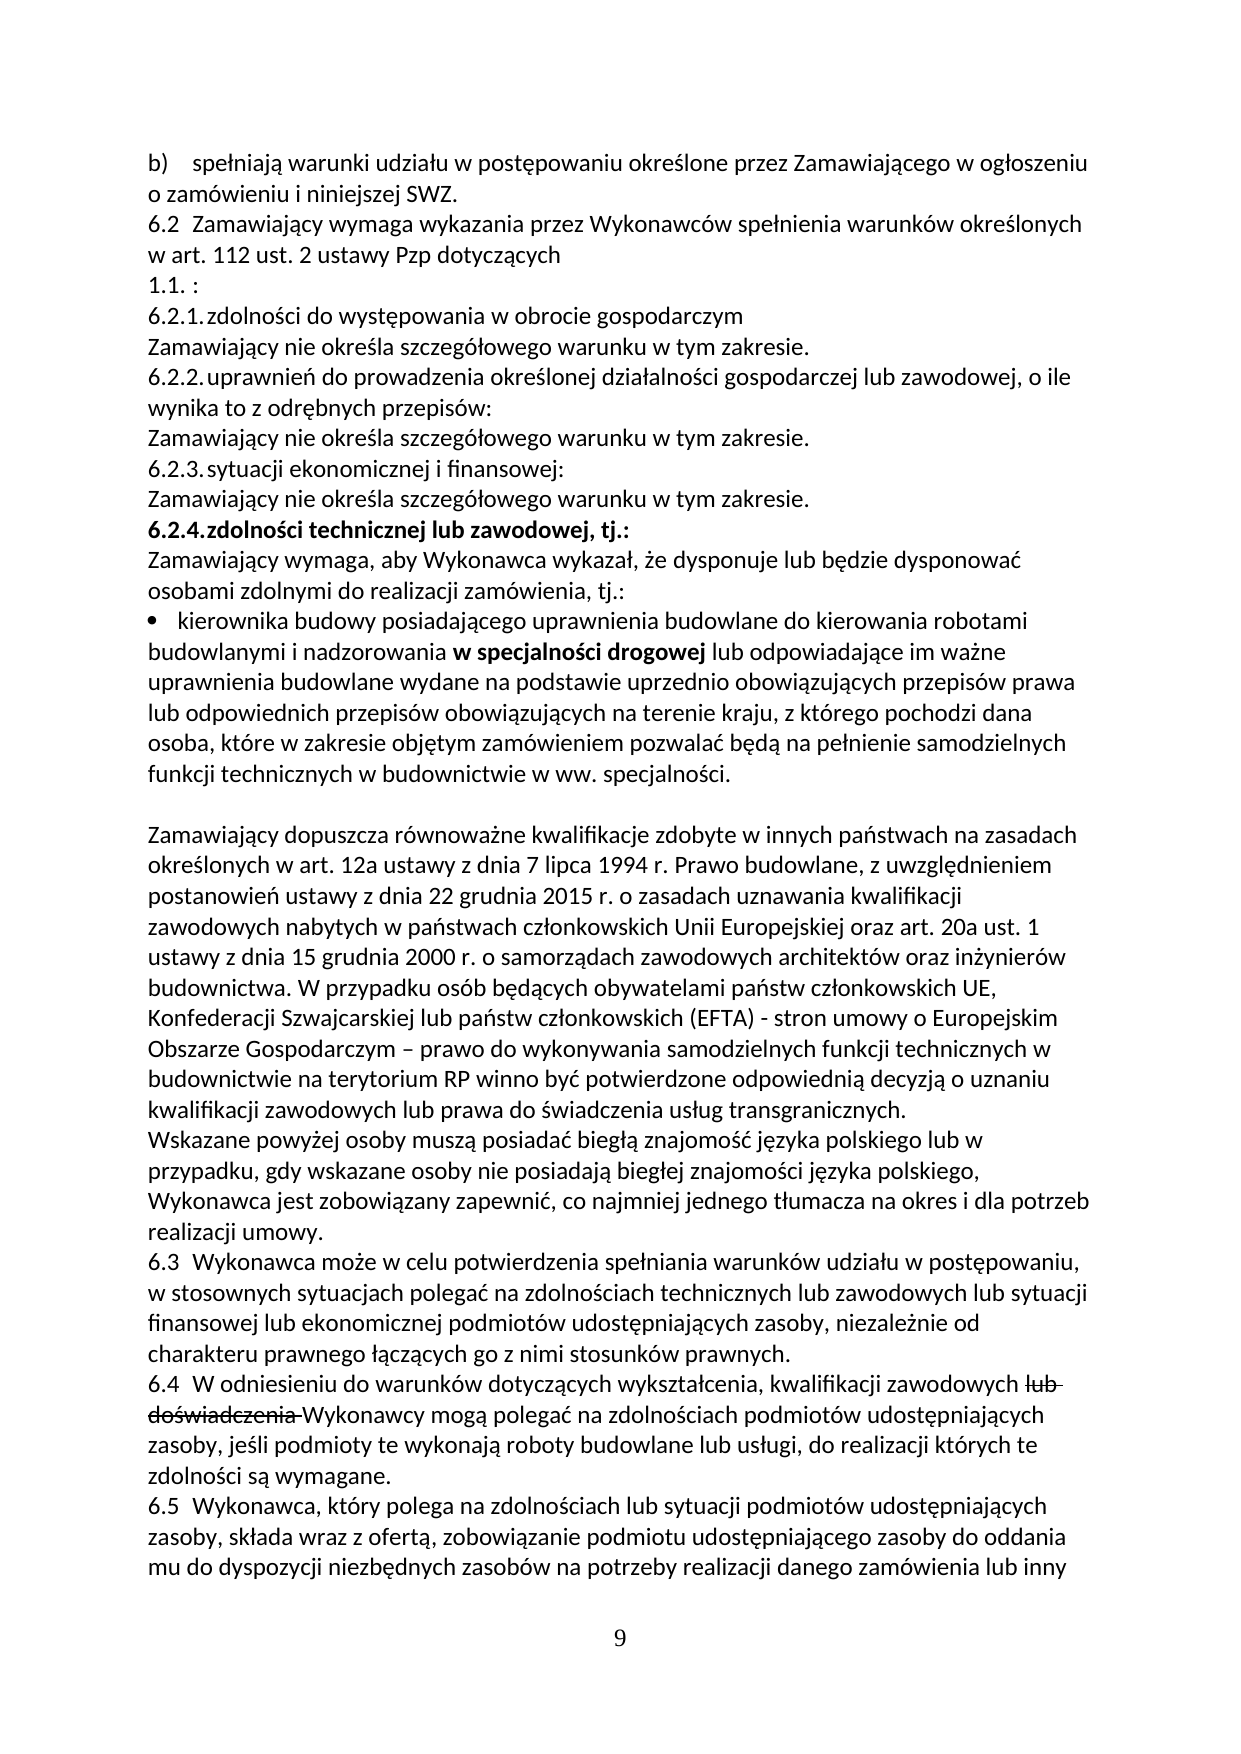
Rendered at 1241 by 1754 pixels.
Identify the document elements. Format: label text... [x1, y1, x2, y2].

text Zamawiający nie określa szczegółowego warunku w tym zakresie. [148, 331, 1093, 361]
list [148, 1491, 1093, 1582]
text Zamawiający nie określa szczegółowego warunku w tym zakresie. [148, 483, 1093, 514]
text Wskazane powyżej osoby muszą posiadać biegłą znajomość języka polskiego lub w przypadku, gdy wskazane osoby nie posiadają biegłej znajomości języka polskiego, Wykonawca jest zobowiązany zapewnić, co najmniej jednego tłumacza na okres i dla potrzeb realizacji umowy. [148, 1124, 1093, 1246]
list Wykonawca może w celu potwierdzenia spełniania warunków udziału w postępowaniu, w stosownych sytuacjach polegać na zdolnościach technicznych lub zawodowych lub sytuacji finansowej lub ekonomicznej podmiotów udostępniających zasoby, niezależnie od charakteru prawnego łączących go z nimi stosunków prawnych. [148, 1246, 1093, 1368]
text Zamawiający nie określa szczegółowego warunku w tym zakresie. [148, 422, 1093, 453]
list uprawnień do prowadzenia określonej działalności gospodarczej lub zawodowej, o ile wynika to z odrębnych przepisów: [148, 361, 1093, 422]
text Zamawiający wymaga, aby Wykonawca wykazał, że dysponuje lub będzie dysponować osobami zdolnymi do realizacji zamówienia, tj.: [148, 544, 1093, 605]
list spełniają warunki udziału w postępowaniu określone przez Zamawiającego w ogłoszeniu o zamówieniu i niniejszej SWZ. [148, 148, 1093, 209]
list zdolności do występowania w obrocie gospodarczym [148, 300, 1093, 331]
list sytuacji ekonomicznej i finansowej: [148, 453, 1093, 483]
list : [148, 270, 1093, 300]
list W odniesieniu do warunków dotyczących wykształcenia, kwalifikacji zawodowych lub doświadczenia Wykonawcy mogą polegać na zdolnościach podmiotów udostępniających zasoby, jeśli podmioty te wykonają roboty budowlane lub usługi, do realizacji których te zdolności są wymagane. [148, 1368, 1093, 1491]
text Zamawiający dopuszcza równoważne kwalifikacje zdobyte w innych państwach na zasadach określonych w art. 12a ustawy z dnia 7 lipca 1994 r. Prawo budowlane, z uwzględnieniem postanowień ustawy z dnia 22 grudnia 2015 r. o zasadach uznawania kwalifikacji zawodowych nabytych w państwach członkowskich Unii Europejskiej oraz art. 20a ust. 1 ustawy z dnia 15 grudnia 2000 r. o samorządach zawodowych architektów oraz inżynierów budownictwa. W przypadku osób będących obywatelami państw członkowskich UE, Konfederacji Szwajcarskiej lub państw członkowskich (EFTA) - stron umowy o Europejskim Obszarze Gospodarczym – prawo do wykonywania samodzielnych funkcji technicznych w budownictwie na terytorium RP winno być potwierdzone odpowiednią decyzją o uznaniu kwalifikacji zawodowych lub prawa do świadczenia usług transgranicznych. [148, 819, 1093, 1124]
list zdolności technicznej lub zawodowej, tj.: [148, 514, 1093, 544]
list Zamawiający wymaga wykazania przez Wykonawców spełnienia warunków określonych w art. 112 ust. 2 ustawy Pzp dotyczących [148, 209, 1093, 270]
list kierownika budowy posiadającego uprawnienia budowlane do kierowania robotami budowlanymi i nadzorowania w specjalności drogowej lub odpowiadające im ważne uprawnienia budowlane wydane na podstawie uprzednio obowiązujących przepisów prawa lub odpowiednich przepisów obowiązujących na terenie kraju, z którego pochodzi dana osoba, które w zakresie objętym zamówieniem pozwalać będą na pełnienie samodzielnych funkcji technicznych w budownictwie w ww. specjalności. [148, 605, 1093, 788]
